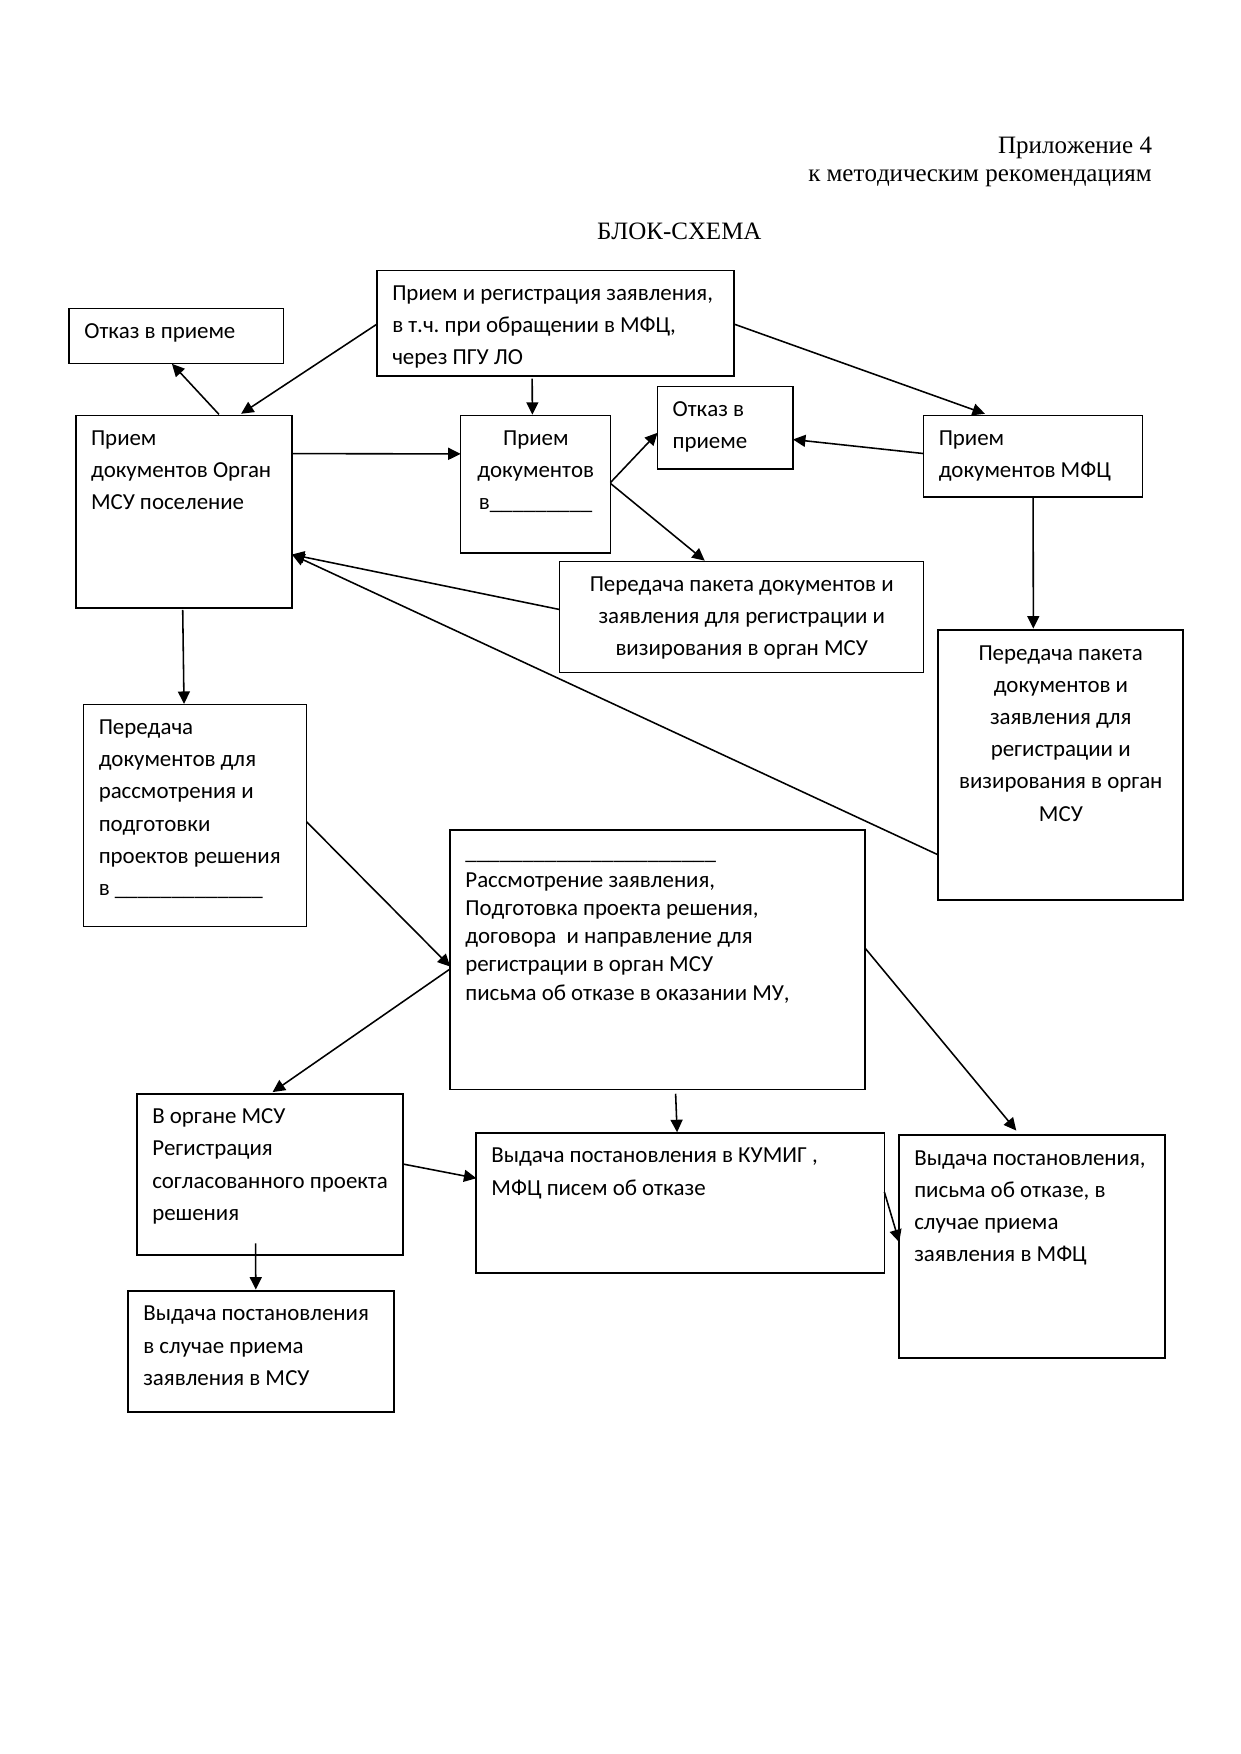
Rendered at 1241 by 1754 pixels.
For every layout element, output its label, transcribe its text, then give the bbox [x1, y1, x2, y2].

text Приложение 4 [133, 130, 1152, 158]
text к методическим рекомендациям [133, 158, 1152, 187]
text БЛОК-СХЕМА [133, 216, 1152, 245]
